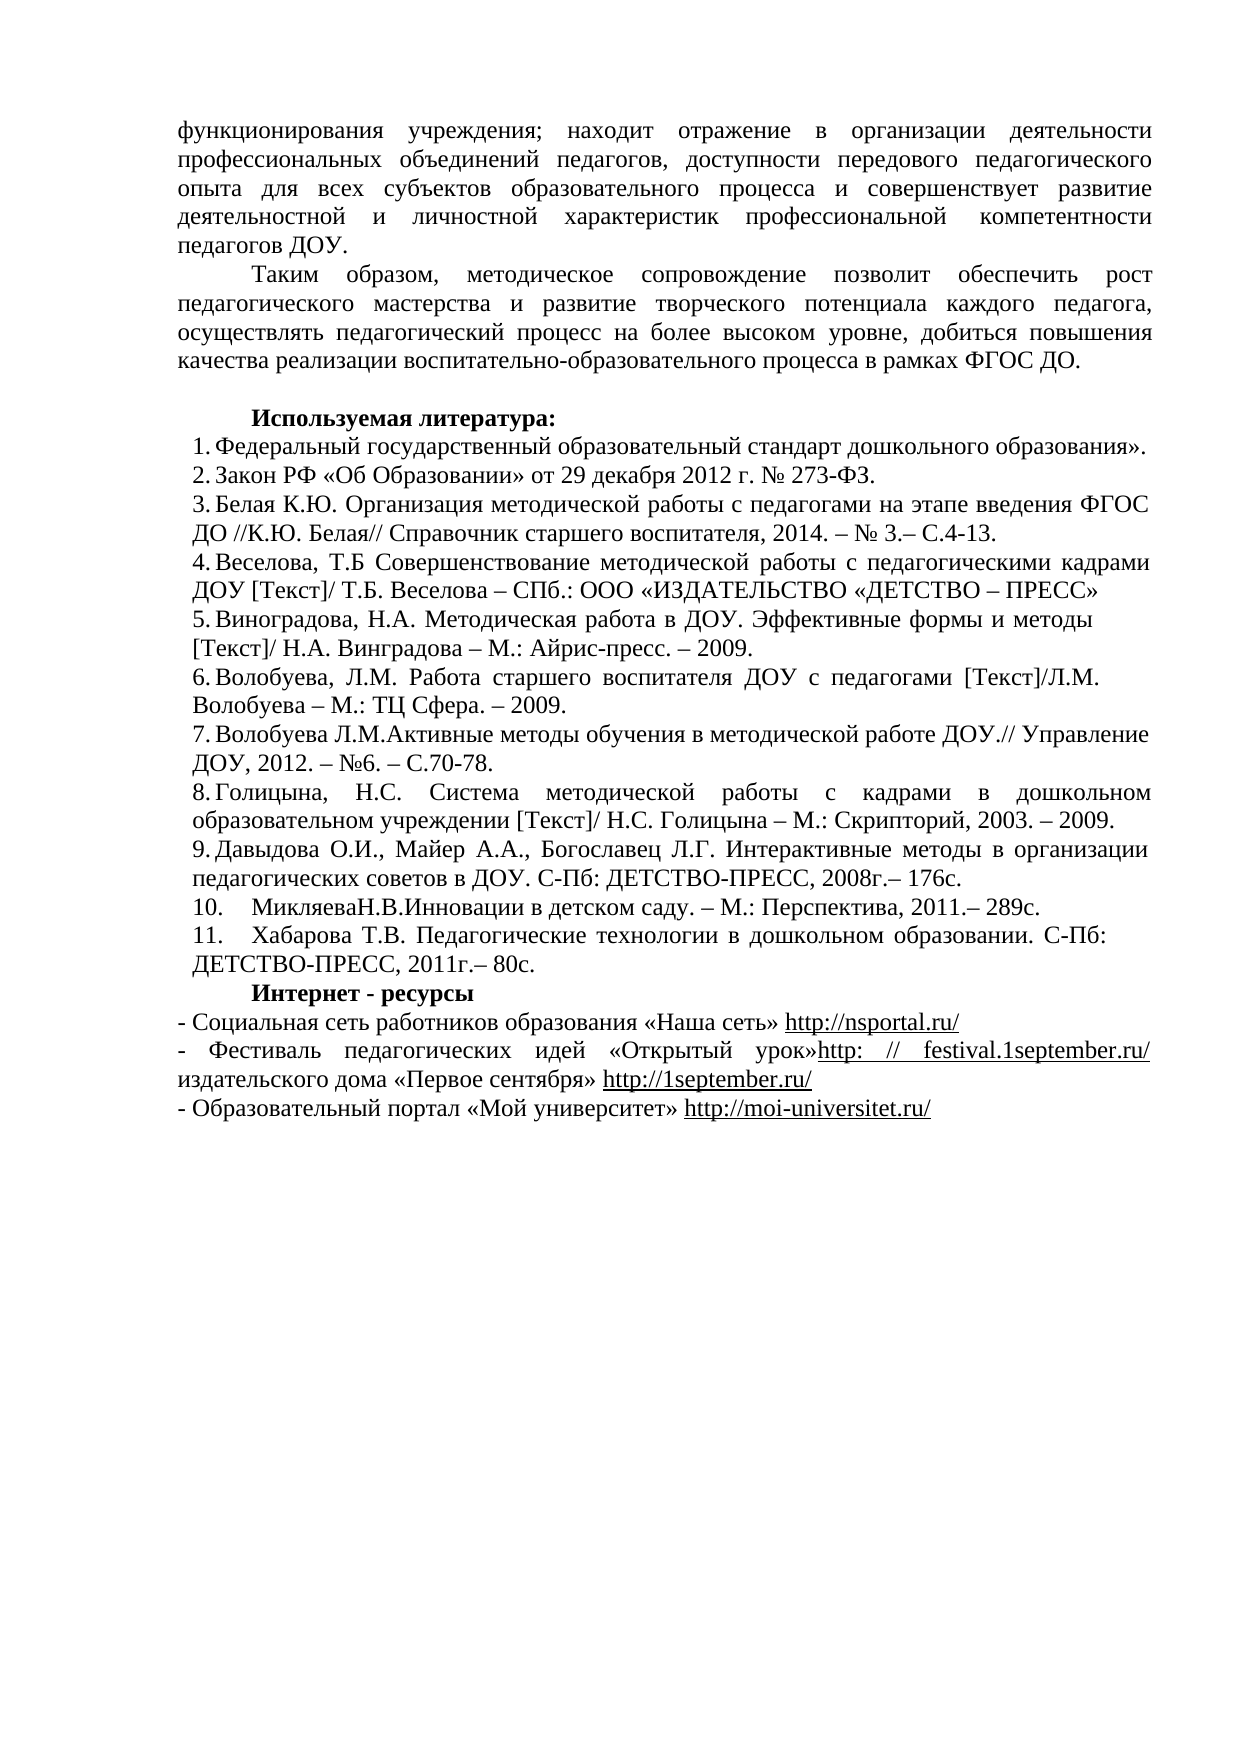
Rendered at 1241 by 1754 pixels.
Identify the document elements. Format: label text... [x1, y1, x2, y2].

text функционирования учреждения; находит отражение в организации деятельности профессиональных объединений педагогов, доступности передового педагогического опыта для всех субъектов образовательного процесса и совершенствует развитие деятельностной и личностной характеристик профессиональной компетентности педагогов ДОУ. [177, 115, 1152, 259]
list Голицына, Н.С. Система методической работы с кадрами в дошкольном образовательном учреждении [Текст]/ Н.С. Голицына – М.: Скрипторий, 2003. – 2009. [192, 777, 1152, 834]
list Веселова, Т.Б Совершенствование методической работы с педагогическими кадрами ДОУ [Текст]/ Т.Б. Веселова – СПб.: ООО «ИЗДАТЕЛЬСТВО «ДЕТСТВО – ПРЕСС» [192, 547, 1152, 604]
list Виноградова, Н.А. Методическая работа в ДОУ. Эффективные формы и методы [Текст]/ Н.А. Винградова – М.: Айрис-пресс. – 2009. [192, 604, 1151, 662]
list Волобуева, Л.М. Работа старшего воспитателя ДОУ с педагогами [Текст]/Л.М. Волобуева – М.: ТЦ Сфера. – 2009. [192, 662, 1152, 719]
list Образовательный портал «Мой университет» http://moi-universitet.ru/ [177, 1093, 1176, 1122]
list Давыдова О.И., Майер А.А., Богославец Л.Г. Интерактивные методы в организации педагогических советов в ДОУ. С-Пб: ДЕТСТВО-ПРЕСС, 2008г.– 176с. [192, 834, 1151, 892]
list Фестиваль педагогических идей «Открытый урок»http: // festival.1september.ru/ издательского дома «Первое сентября» http://1september.ru/ [177, 1036, 1152, 1093]
list МикляеваН.В.Инновации в детском саду. – М.: Перспектива, 2011.– 289с. [192, 892, 1176, 921]
text Таким образом, методическое сопровождение позволит обеспечить рост педагогического мастерства и развитие творческого потенциала каждого педагога, осуществлять педагогический процесс на более высоком уровне, добиться повышения качества реализации воспитательно-образовательного процесса в рамках ФГОС ДО. [177, 259, 1152, 374]
subtitle Интернет - ресурсы [251, 978, 1176, 1007]
list Хабарова Т.В. Педагогические технологии в дошкольном образовании. С-Пб: ДЕТСТВО-ПРЕСС, 2011г.– 80с. [192, 921, 1152, 978]
list Федеральный государственный образовательный стандарт дошкольного образования». [192, 432, 1176, 460]
list Социальная сеть работников образования «Наша сеть» http://nsportal.ru/ [177, 1007, 1176, 1036]
list Закон РФ «Об Образовании» от 29 декабря 2012 г. № 273-ФЗ. [192, 460, 1176, 489]
subtitle Используемая литература: [251, 403, 1176, 432]
list Волобуева Л.М.Активные методы обучения в методической работе ДОУ.// Управление ДОУ, 2012. – №6. – С.70-78. [192, 719, 1152, 777]
list Белая К.Ю. Организация методической работы с педагогами на этапе введения ФГОС ДО //К.Ю. Белая// Справочник старшего воспитателя, 2014. – № 3.– С.4-13. [192, 489, 1151, 547]
